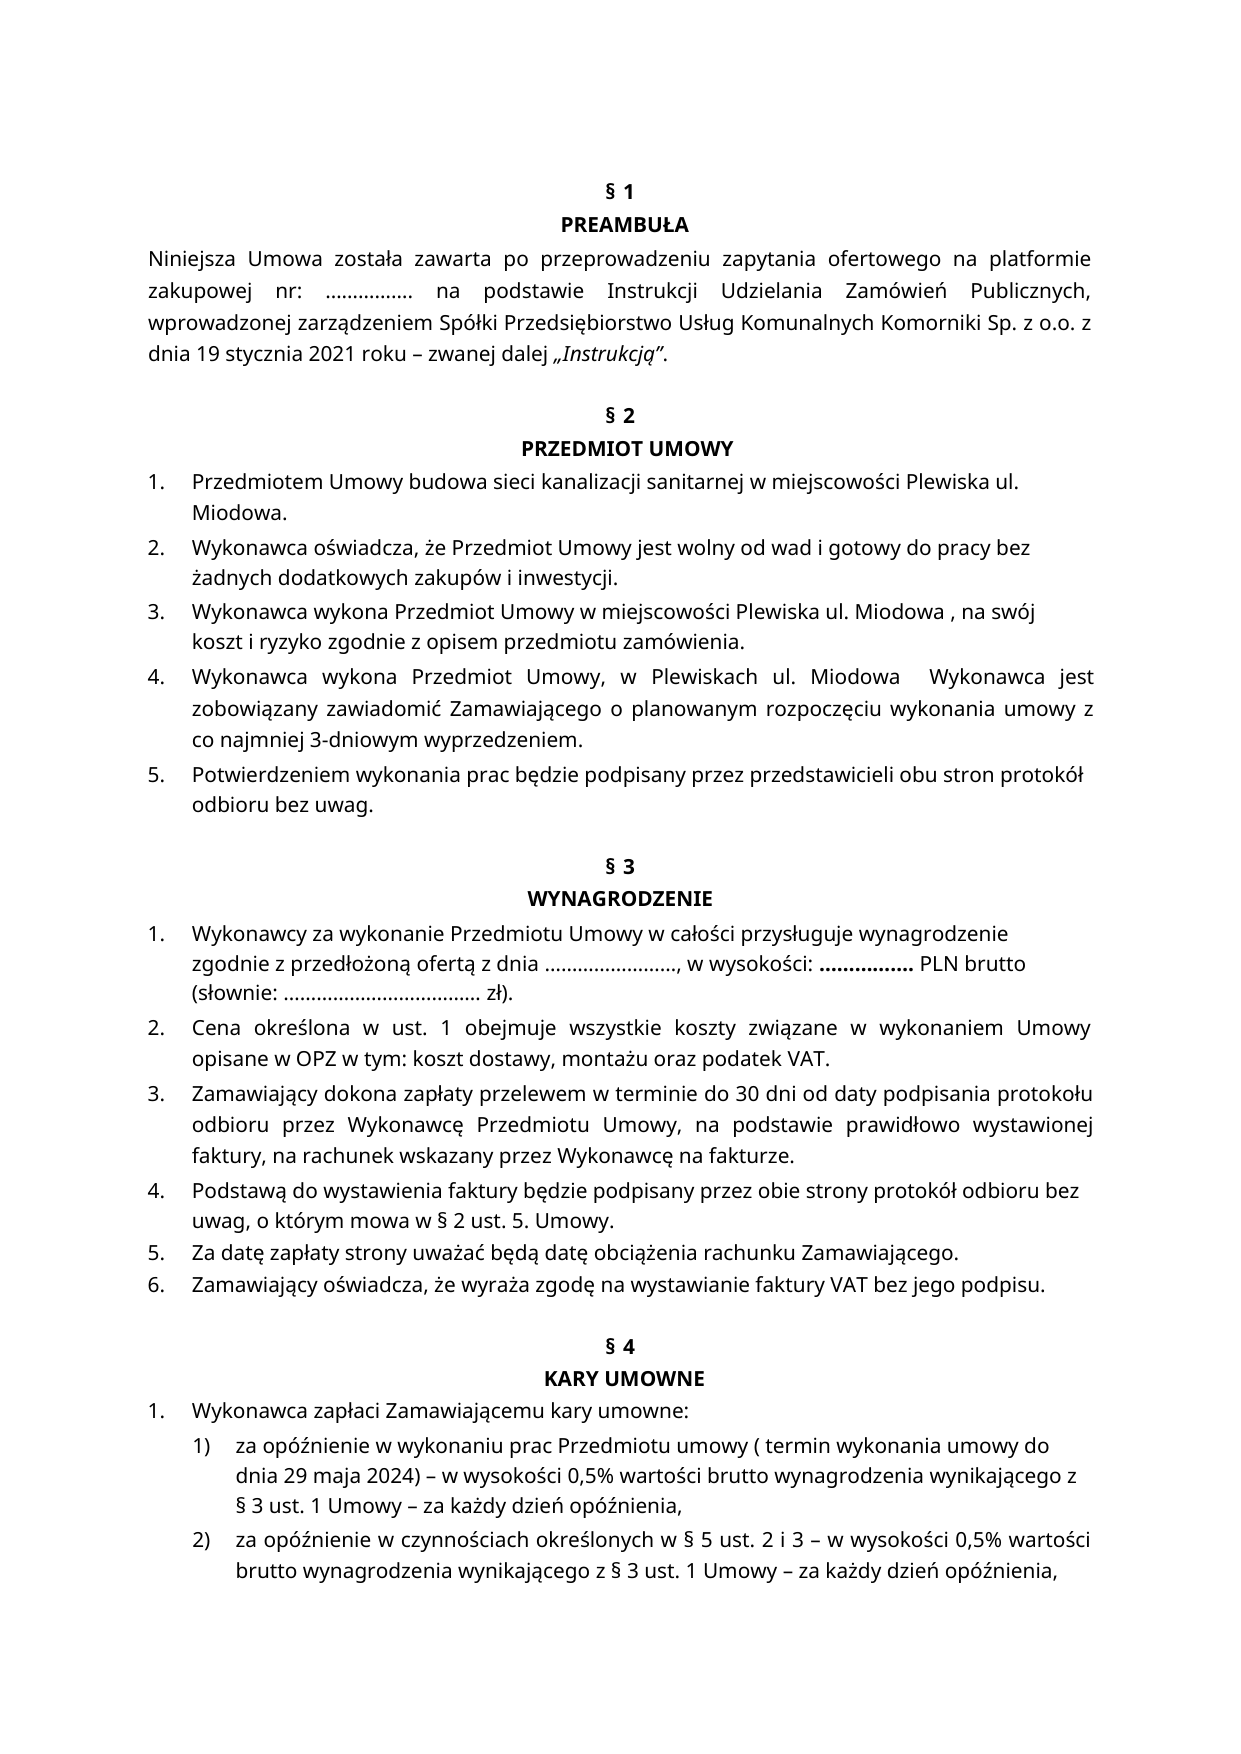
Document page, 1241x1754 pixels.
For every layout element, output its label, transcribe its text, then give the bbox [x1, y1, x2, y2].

list 3 [605, 852, 1094, 881]
list Potwierdzeniem wykonania prac będzie podpisany przez przedstawicieli obu stron protokół odbioru bez uwag. [147, 760, 1092, 819]
list Wykonawca zapłaci Zamawiającemu kary umowne: [147, 1397, 1094, 1425]
text PREAMBUŁA [560, 210, 1094, 238]
list Wykonawcy za wykonanie Przedmiotu Umowy w całości przysługuje wynagrodzenie zgodnie z przedłożoną ofertą z dnia ……………………, w wysokości: ……………. PLN brutto (słownie: ……………………………… zł). [147, 919, 1092, 1007]
list 1 [605, 177, 1094, 206]
list Przedmiotem Umowy budowa sieci kanalizacji sanitarnej w miejscowości Plewiska ul. Miodowa. [147, 467, 1094, 527]
text WYNAGRODZENIE [147, 884, 1093, 913]
list 2 [605, 402, 1094, 430]
list Wykonawca wykona Przedmiot Umowy, w Plewiskach ul. Miodowa Wykonawca jest zobowiązany zawiadomić Zamawiającego o planowanym rozpoczęciu wykonania umowy z co najmniej 3-dniowym wyprzedzeniem. [147, 662, 1094, 754]
list Zamawiający oświadcza, że wyraża zgodę na wystawianie faktury VAT bez jego podpisu. [147, 1271, 1094, 1299]
list Podstawą do wystawienia faktury będzie podpisany przez obie strony protokół odbioru bez uwag, o którym mowa w § 2 ust. 5. Umowy. [147, 1176, 1092, 1234]
text PRZEDMIOT UMOWY [521, 434, 1094, 462]
list Zamawiający dokona zapłaty przelewem w terminie do 30 dni od daty podpisania protokołu odbioru przez Wykonawcę Przedmiotu Umowy, na podstawie prawidłowo wystawionej faktury, na rachunek wskazany przez Wykonawcę na fakturze. [147, 1079, 1094, 1170]
list Za datę zapłaty strony uważać będą datę obciążenia rachunku Zamawiającego. [147, 1238, 1094, 1267]
list 4 [605, 1332, 1094, 1361]
text Niniejsza Umowa została zawarta po przeprowadzeniu zapytania ofertowego na platformie zakupowej nr: ……………. na podstawie Instrukcji Udzielania Zamówień Publicznych, wprowadzonej zarządzeniem Spółki Przedsiębiorstwo Usług Komunalnych Komorniki Sp. z o.o. z dnia 19 stycznia 2021 roku – zwanej dalej „Instrukcją”. [148, 244, 1092, 368]
list za opóźnienie w wykonaniu prac Przedmiotu umowy ( termin wykonania umowy do dnia 29 maja 2024) – w wysokości 0,5% wartości brutto wynagrodzenia wynikającego z § 3 ust. 1 Umowy – za każdy dzień opóźnienia, [192, 1431, 1092, 1519]
list Wykonawca wykona Przedmiot Umowy w miejscowości Plewiska ul. Miodowa , na swój koszt i ryzyko zgodnie z opisem przedmiotu zamówienia. [147, 597, 1092, 656]
list Wykonawca oświadcza, że Przedmiot Umowy jest wolny od wad i gotowy do pracy bez żadnych dodatkowych zakupów i inwestycji. [147, 533, 1092, 591]
text KARY UMOWNE [544, 1364, 1094, 1393]
list Cena określona w ust. 1 obejmuje wszystkie koszty związane w wykonaniem Umowy opisane w OPZ w tym: koszt dostawy, montażu oraz podatek VAT. [147, 1013, 1092, 1073]
list za opóźnienie w czynnościach określonych w § 5 ust. 2 i 3 – w wysokości 0,5% wartości brutto wynagrodzenia wynikającego z § 3 ust. 1 Umowy – za każdy dzień opóźnienia, [192, 1525, 1092, 1585]
